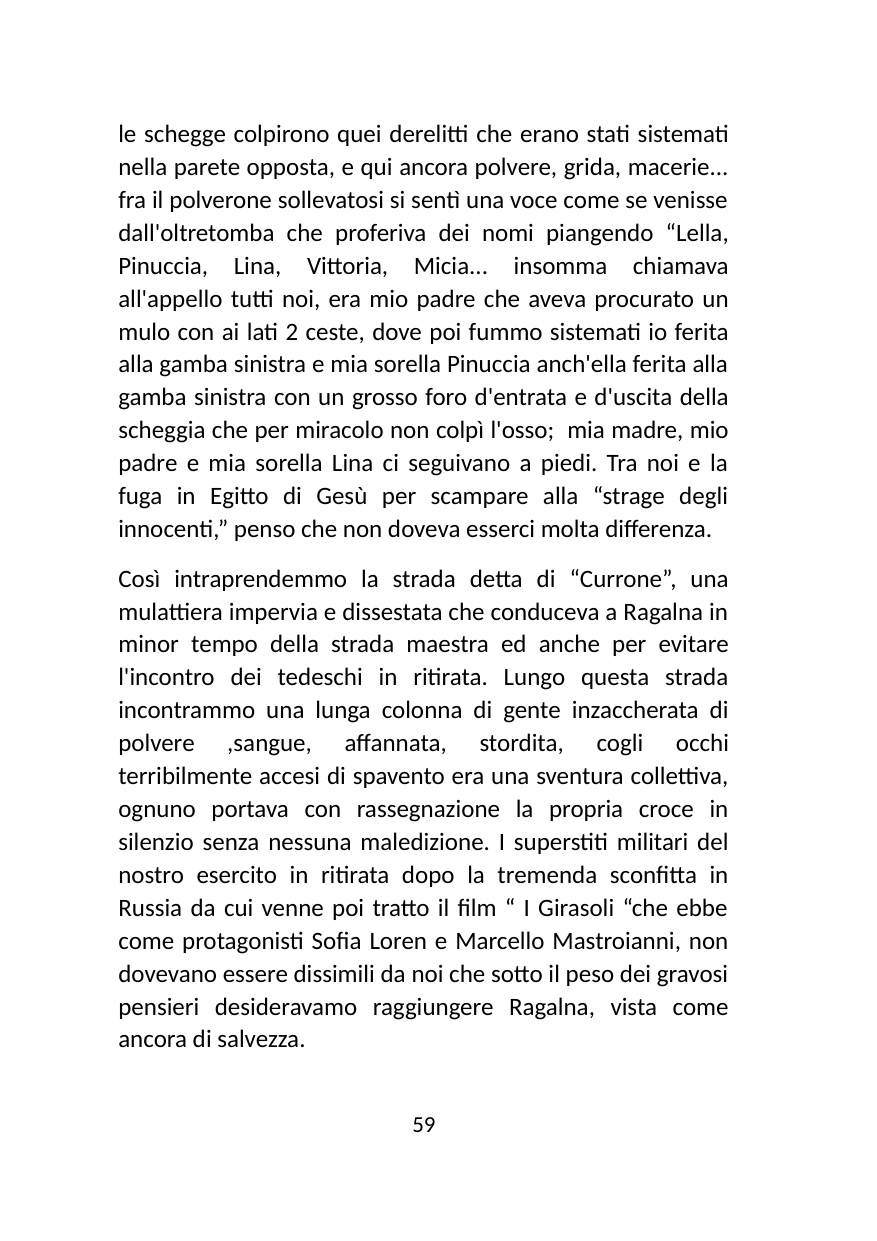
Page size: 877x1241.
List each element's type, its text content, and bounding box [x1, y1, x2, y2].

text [118, 118, 729, 544]
text Così intraprendemmo la strada detta di “Currone”, una mulattiera impervia e dissestata che conduceva a Ragalna in minor tempo della strada maestra ed anche per evitare l'incontro dei tedeschi in ritirata. Lungo questa strada incontrammo una lunga colonna di gente inzaccherata di polvere ,sangue, affannata, stordita, cogli occhi terribilmente accesi di spavento era una sventura collettiva, ognuno portava con rassegnazione la propria croce in silenzio senza nessuna maledizione. I superstiti militari del nostro esercito in ritirata dopo la tremenda sconfitta in Russia da cui venne poi tratto il film “ I Girasoli “che ebbe come protagonisti Sofia Loren e Marcello Mastroianni, non dovevano essere dissimili da noi che sotto il peso dei gravosi pensieri desideravamo raggiungere Ragalna, vista come ancora di salvezza. [118, 563, 729, 1054]
